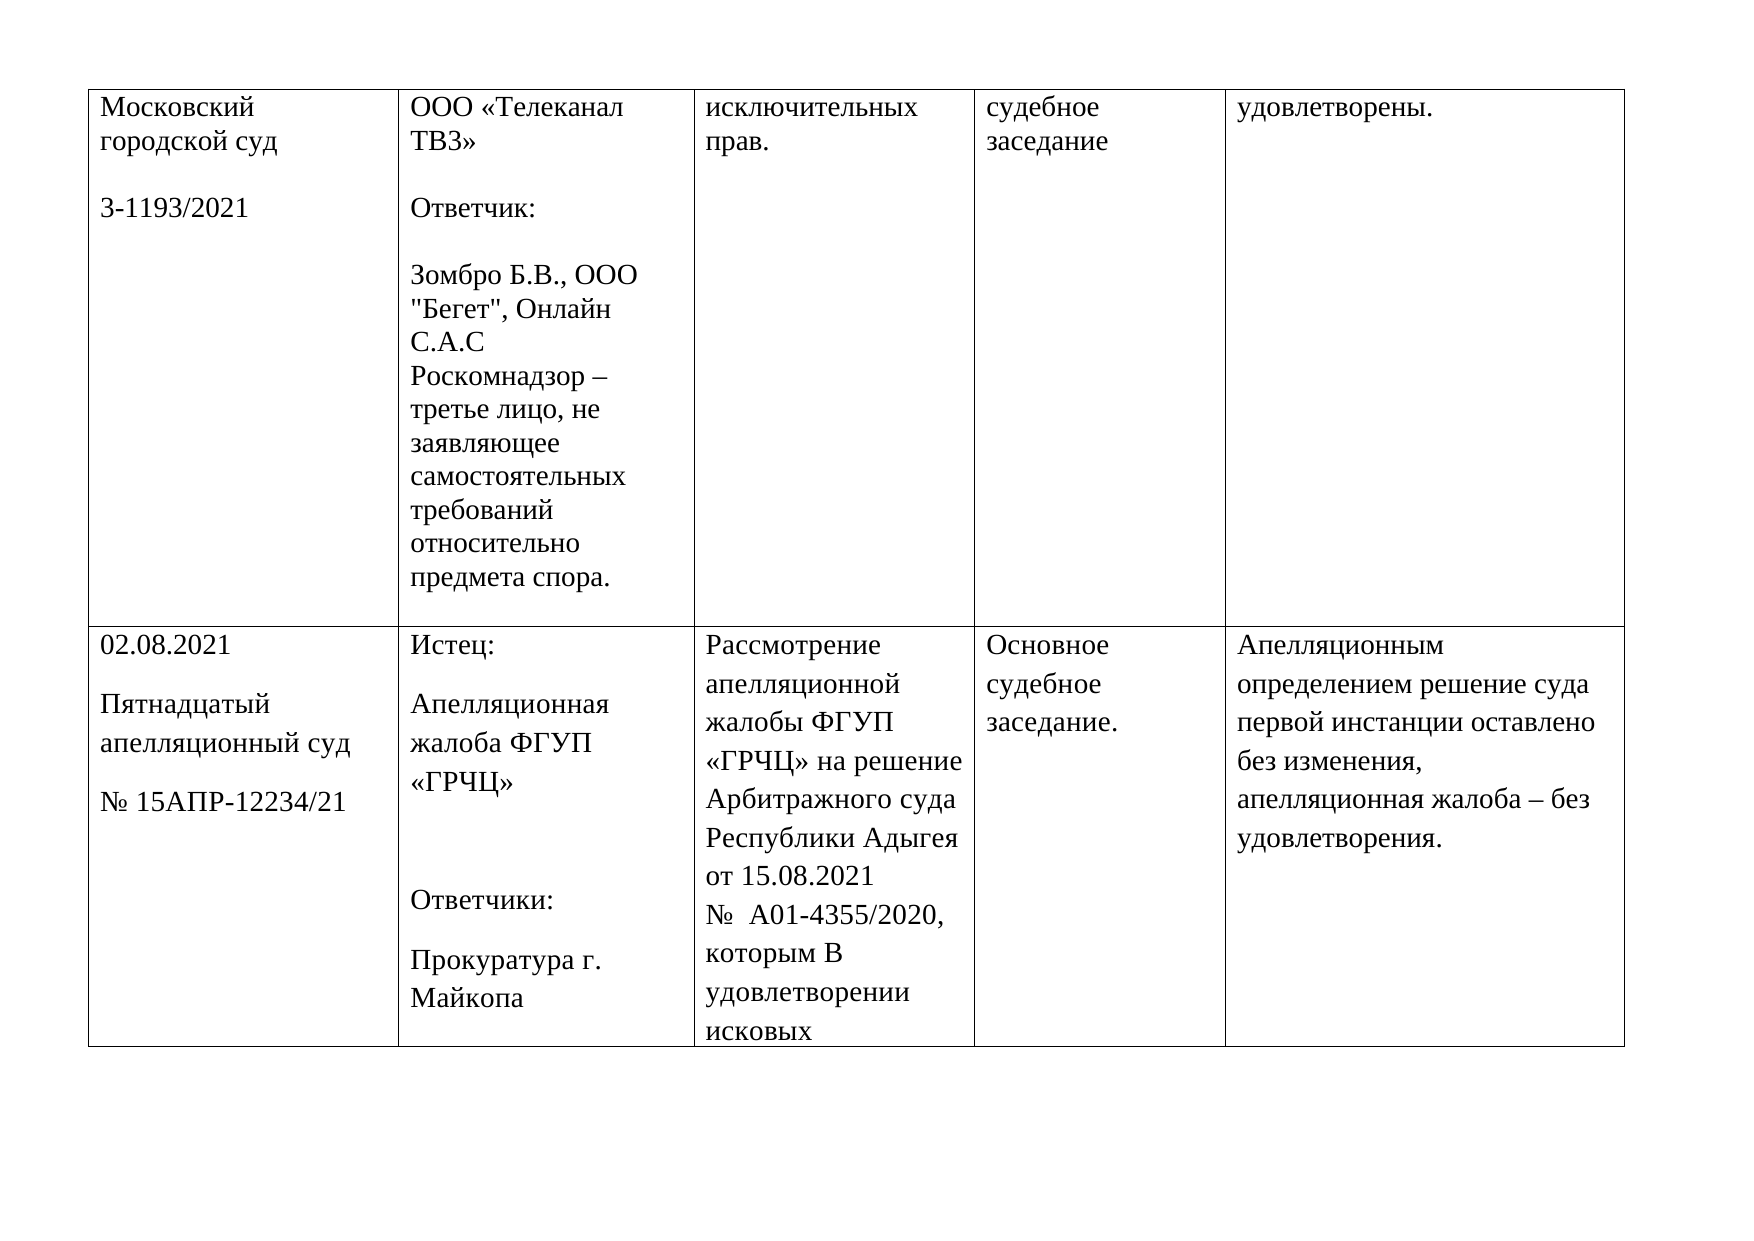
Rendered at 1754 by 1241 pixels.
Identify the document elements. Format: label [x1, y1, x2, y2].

table_cell [695, 627, 974, 1046]
table_cell [399, 90, 694, 626]
table_cell [1226, 627, 1624, 1046]
table_cell [89, 627, 398, 1046]
table_cell [975, 627, 1225, 1046]
table_cell [399, 627, 694, 1046]
table_cell [695, 90, 974, 626]
table_cell [975, 90, 1225, 626]
table_cell [89, 90, 398, 626]
table_cell [1226, 90, 1624, 626]
